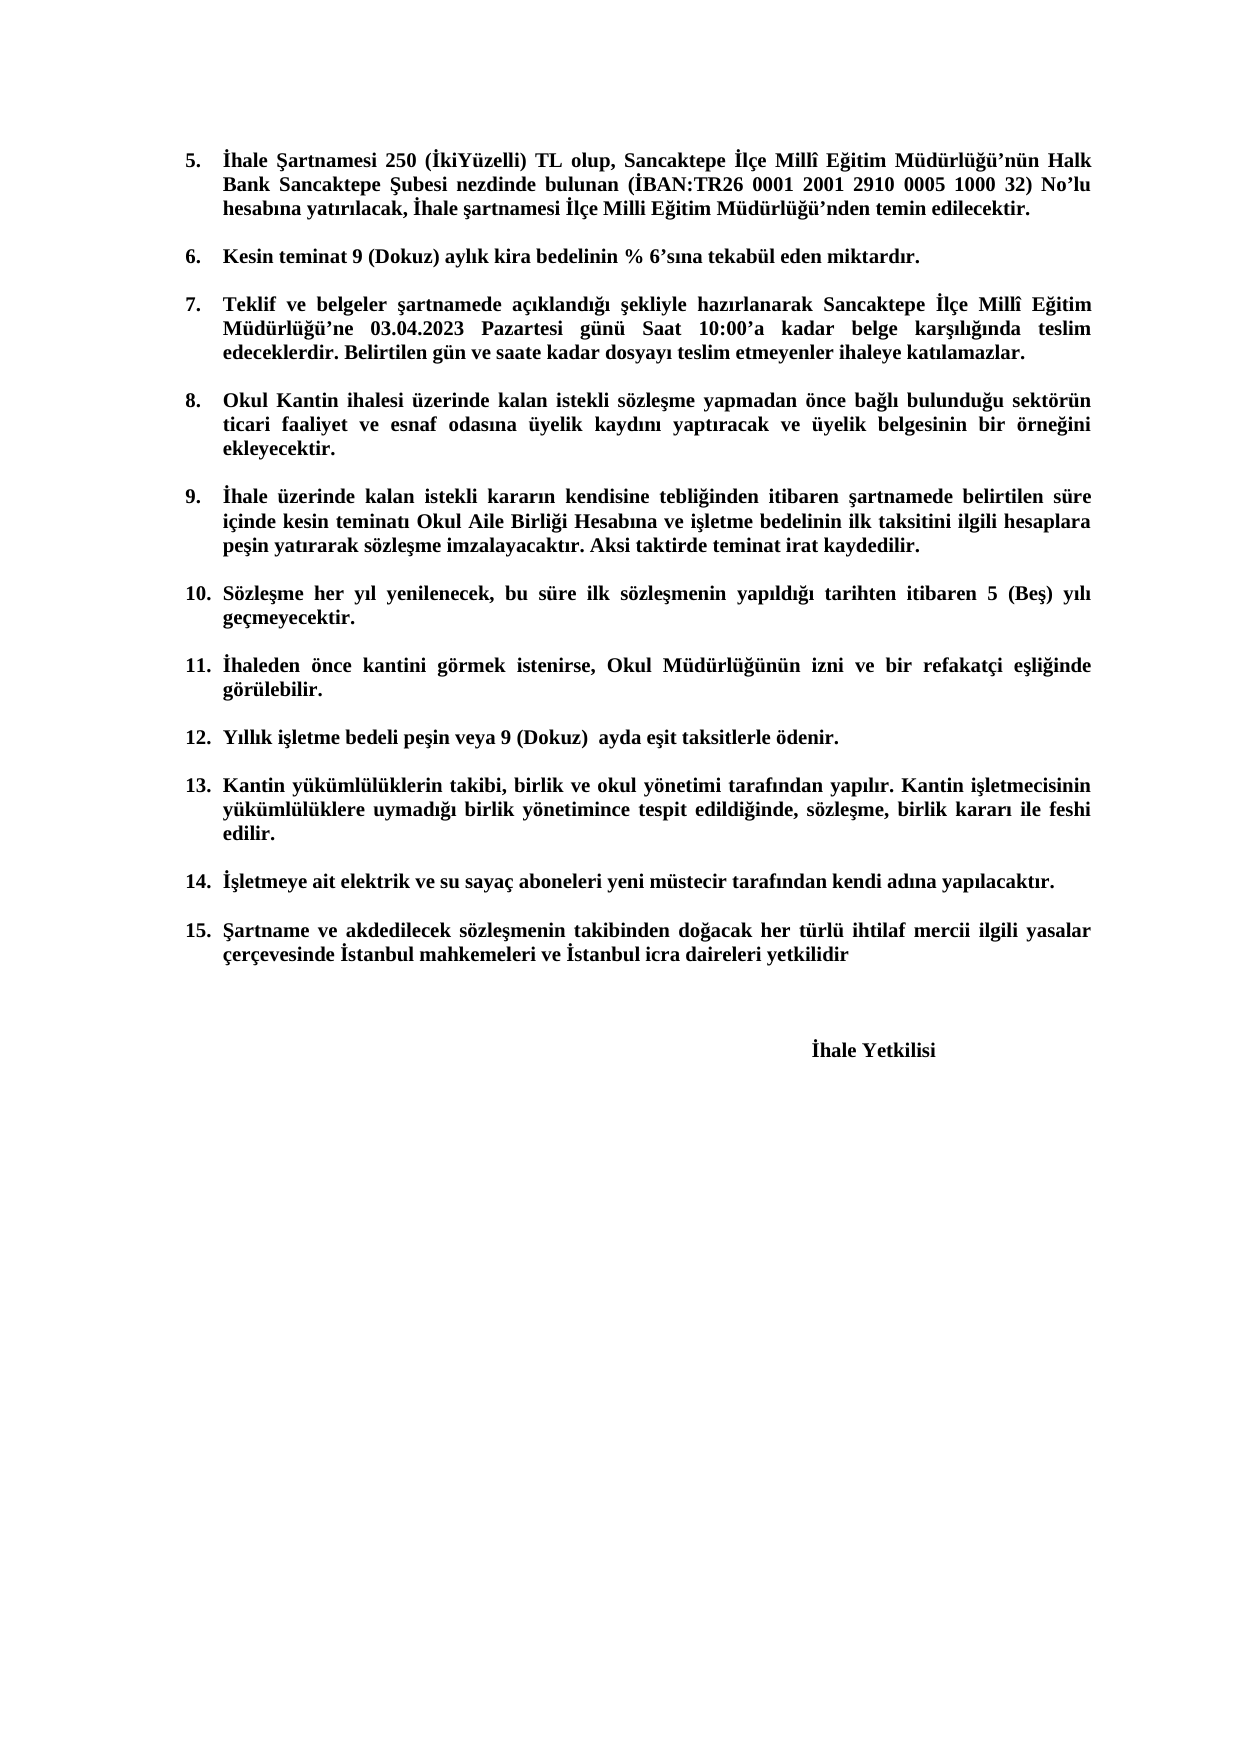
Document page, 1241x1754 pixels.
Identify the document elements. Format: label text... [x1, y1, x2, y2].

list İhale üzerinde kalan istekli kararın kendisine tebliğinden itibaren şartnamede belirtilen süre içinde kesin teminatı Okul Aile Birliği Hesabına ve işletme bedelinin ilk taksitini ilgili hesaplara peşin yatırarak sözleşme imzalayacaktır. Aksi taktirde teminat irat kaydedilir. [185, 484, 1093, 557]
list Şartname ve akdedilecek sözleşmenin takibinden doğacak her türlü ihtilaf mercii ilgili yasalar çerçevesinde İstanbul mahkemeleri ve İstanbul icra daireleri yetkilidir [185, 918, 1093, 966]
list İhaleden önce kantini görmek istenirse, Okul Müdürlüğünün izni ve bir refakatçi eşliğinde görülebilir. [185, 653, 1093, 701]
list Yıllık işletme bedeli peşin veya 9 (Dokuz) ayda eşit taksitlerle ödenir. [185, 725, 1093, 749]
list Kesin teminat 9 (Dokuz) aylık kira bedelinin % 6’sına tekabül eden miktardır. [185, 244, 1093, 268]
list Okul Kantin ihalesi üzerinde kalan istekli sözleşme yapmadan önce bağlı bulunduğu sektörün ticari faaliyet ve esnaf odasına üyelik kaydını yaptıracak ve üyelik belgesinin bir örneğini ekleyecektir. [185, 388, 1093, 460]
list İhale Şartnamesi 250 (İkiYüzelli) TL olup, Sancaktepe İlçe Millî Eğitim Müdürlüğü’nün Halk Bank Sancaktepe Şubesi nezdinde bulunan (İBAN:TR26 0001 2001 2910 0005 1000 32) No’lu hesabına yatırılacak, İhale şartnamesi İlçe Milli Eğitim Müdürlüğü’nden temin edilecektir. [185, 148, 1093, 220]
list Sözleşme her yıl yenilenecek, bu süre ilk sözleşmenin yapıldığı tarihten itibaren 5 (Beş) yılı geçmeyecektir. [185, 581, 1093, 629]
list Teklif ve belgeler şartnamede açıklandığı şekliyle hazırlanarak Sancaktepe İlçe Millî Eğitim Müdürlüğü’ne 03.04.2023 Pazartesi günü Saat 10:00’a kadar belge karşılığında teslim edeceklerdir. Belirtilen gün ve saate kadar dosyayı teslim etmeyenler ihaleye katılamazlar. [185, 292, 1093, 364]
text İhale Yetkilisi [738, 1038, 1093, 1062]
list İşletmeye ait elektrik ve su sayaç aboneleri yeni müstecir tarafından kendi adına yapılacaktır. [185, 869, 1093, 893]
list Kantin yükümlülüklerin takibi, birlik ve okul yönetimi tarafından yapılır. Kantin işletmecisinin yükümlülüklere uymadığı birlik yönetimince tespit edildiğinde, sözleşme, birlik kararı ile feshi edilir. [185, 773, 1093, 845]
